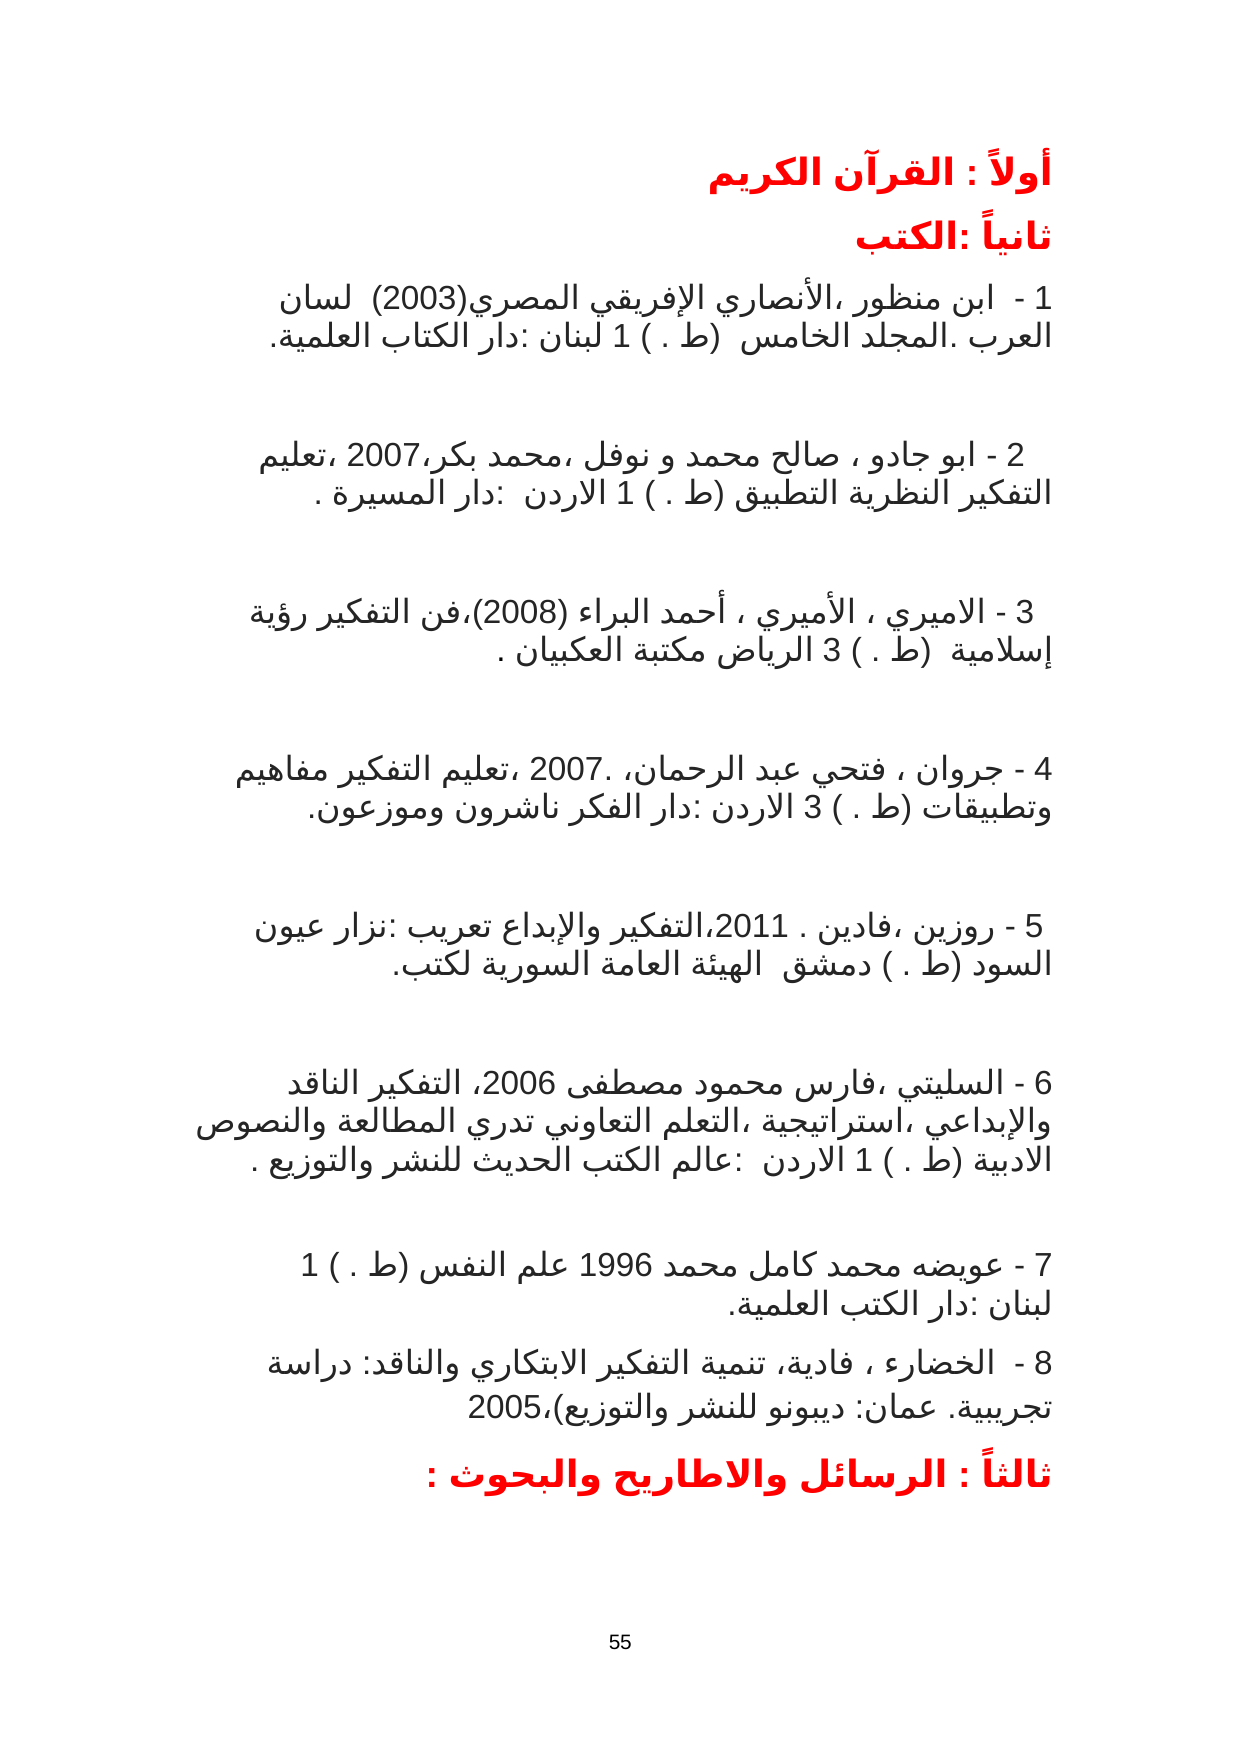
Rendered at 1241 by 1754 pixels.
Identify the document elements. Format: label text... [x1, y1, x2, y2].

text 4 - جروان ، فتحي عبد الرحمان، .2007 ،تعليم التفكير مفاهيم وتطبيقات (ط . ) 3 الاردن :دار الفكر ناشرون وموزعون. [187, 749, 1053, 826]
text أولاً : القرآن الكريم [187, 150, 1053, 193]
text ثانياً :الكتب [187, 214, 1053, 257]
text 5 - روزين ،فادين . 2011،التفكير والإبداع تعريب :نزار عيون السود (ط . ) دمشق الهيئة العامة السورية لكتب. [187, 906, 1053, 983]
text 1 - ابن منظور ،الأنصاري الإفريقي المصري(2003) لسان العرب .المجلد الخامس (ط . ) 1 لبنان :دار الكتاب العلمية. [187, 278, 1053, 355]
text 7 - عويضه محمد كامل محمد 1996 علم النفس (ط . ) 1 لبنان :دار الكتب العلمية. [187, 1245, 1053, 1322]
text ثالثاً : الرسائل والاطاريح والبحوث : [187, 1452, 1053, 1495]
text 8 - الخضارء ، فادية، تنمية التفكير الابتكاري والناقد: دراسة تجريبية. عمان: ديبونو للنشر والتوزيع)،2005 [187, 1343, 1053, 1426]
text 6 - السليتي ،فارس محمود مصطفى 2006، التفكير الناقد والإبداعي ،استراتيجية ،التعلم التعاوني تدري المطالعة والنصوص الادبية (ط . ) 1 الاردن :عالم الكتب الحديث للنشر والتوزيع . [187, 1063, 1053, 1178]
text 3 - الاميري ، الأميري ، أحمد البراء (2008)،فن التفكير رؤية إسلامية (ط . ) 3 الرياض مكتبة العكبيان . [187, 592, 1053, 669]
text 2 - ابو جادو ، صالح محمد و نوفل ،محمد بكر،2007 ،تعليم التفكير النظرية التطبيق (ط . ) 1 الاردن :دار المسيرة . [187, 435, 1053, 512]
